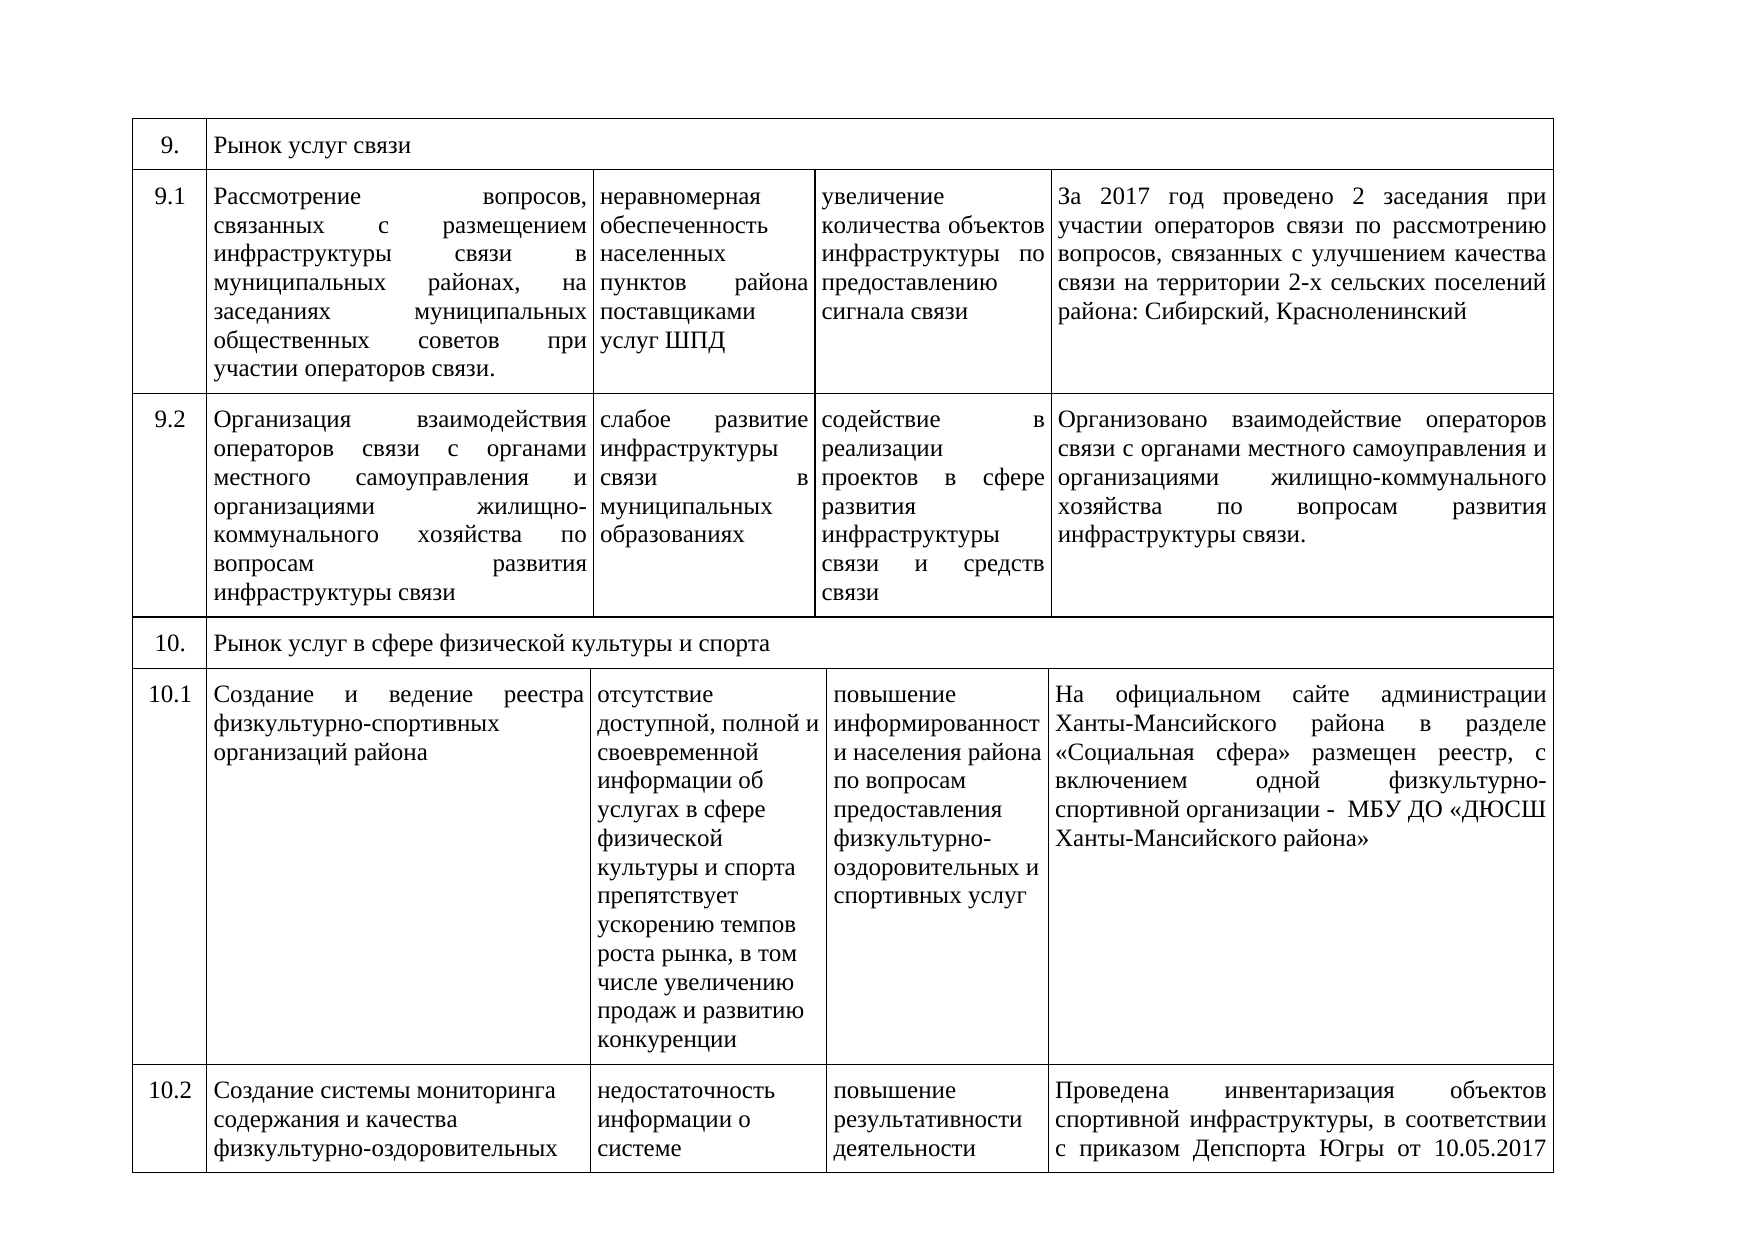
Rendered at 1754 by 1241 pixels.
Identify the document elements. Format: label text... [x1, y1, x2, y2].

table_cell Создание и ведение реестра физкультурно-спортивных организаций района [207, 669, 590, 1063]
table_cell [1049, 1065, 1553, 1172]
table_cell 9.2 [133, 394, 206, 616]
table_cell 9.1 [133, 170, 206, 393]
table_cell За 2017 год проведено 2 заседания при участии операторов связи по рассмотрению вопросов, связанных с улучшением качества связи на территории 2-х сельских поселений района: Сибирский, Красноленинский [1052, 170, 1553, 393]
table_cell На официальном сайте администрации Ханты-Мансийского района в разделе «Социальная сфера» размещен реестр, с включением одной физкультурно-спортивной организации - МБУ ДО «ДЮСШ Ханты-Мансийского района» [1049, 669, 1553, 1063]
table_cell отсутствие доступной, полной и своевременной информации об услугах в сфере физической культуры и спорта препятствует ускорению темпов роста рынка, в том числе увеличению продаж и развитию конкуренции [591, 669, 826, 1063]
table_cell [827, 1065, 1048, 1172]
table_cell содействие в реализации проектов в сфере развития инфраструктуры связи и средств связи [816, 394, 1051, 616]
table_cell Рынок услуг связи [207, 119, 1553, 169]
table_cell Рассмотрение вопросов, связанных с размещением инфраструктуры связи в муниципальных районах, на заседаниях муниципальных общественных советов при участии операторов связи. [207, 170, 593, 393]
table_cell 9. [133, 119, 206, 169]
table_cell 10.2 [133, 1065, 206, 1172]
table_cell 10.1 [133, 669, 206, 1063]
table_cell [207, 1065, 590, 1172]
table_cell повышение информированности населения района по вопросам предоставления физкультурно-оздоровительных и спортивных услуг [827, 669, 1048, 1063]
table_cell Организовано взаимодействие операторов связи с органами местного самоуправления и организациями жилищно-коммунального хозяйства по вопросам развития инфраструктуры связи. [1052, 394, 1553, 616]
table_cell 10. [133, 618, 206, 667]
table_cell увеличение количества объектов инфраструктуры по предоставлению сигнала связи [816, 170, 1051, 393]
table_cell неравномерная обеспеченность населенных пунктов района поставщиками услуг ШПД [594, 170, 814, 393]
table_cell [591, 1065, 826, 1172]
table_cell Рынок услуг в сфере физической культуры и спорта [207, 618, 1553, 667]
table_cell слабое развитие инфраструктуры связи в муниципальных образованиях [594, 394, 814, 616]
table_cell Организация взаимодействия операторов связи с органами местного самоуправления и организациями жилищно-коммунального хозяйства по вопросам развития инфраструктуры связи [207, 394, 593, 616]
